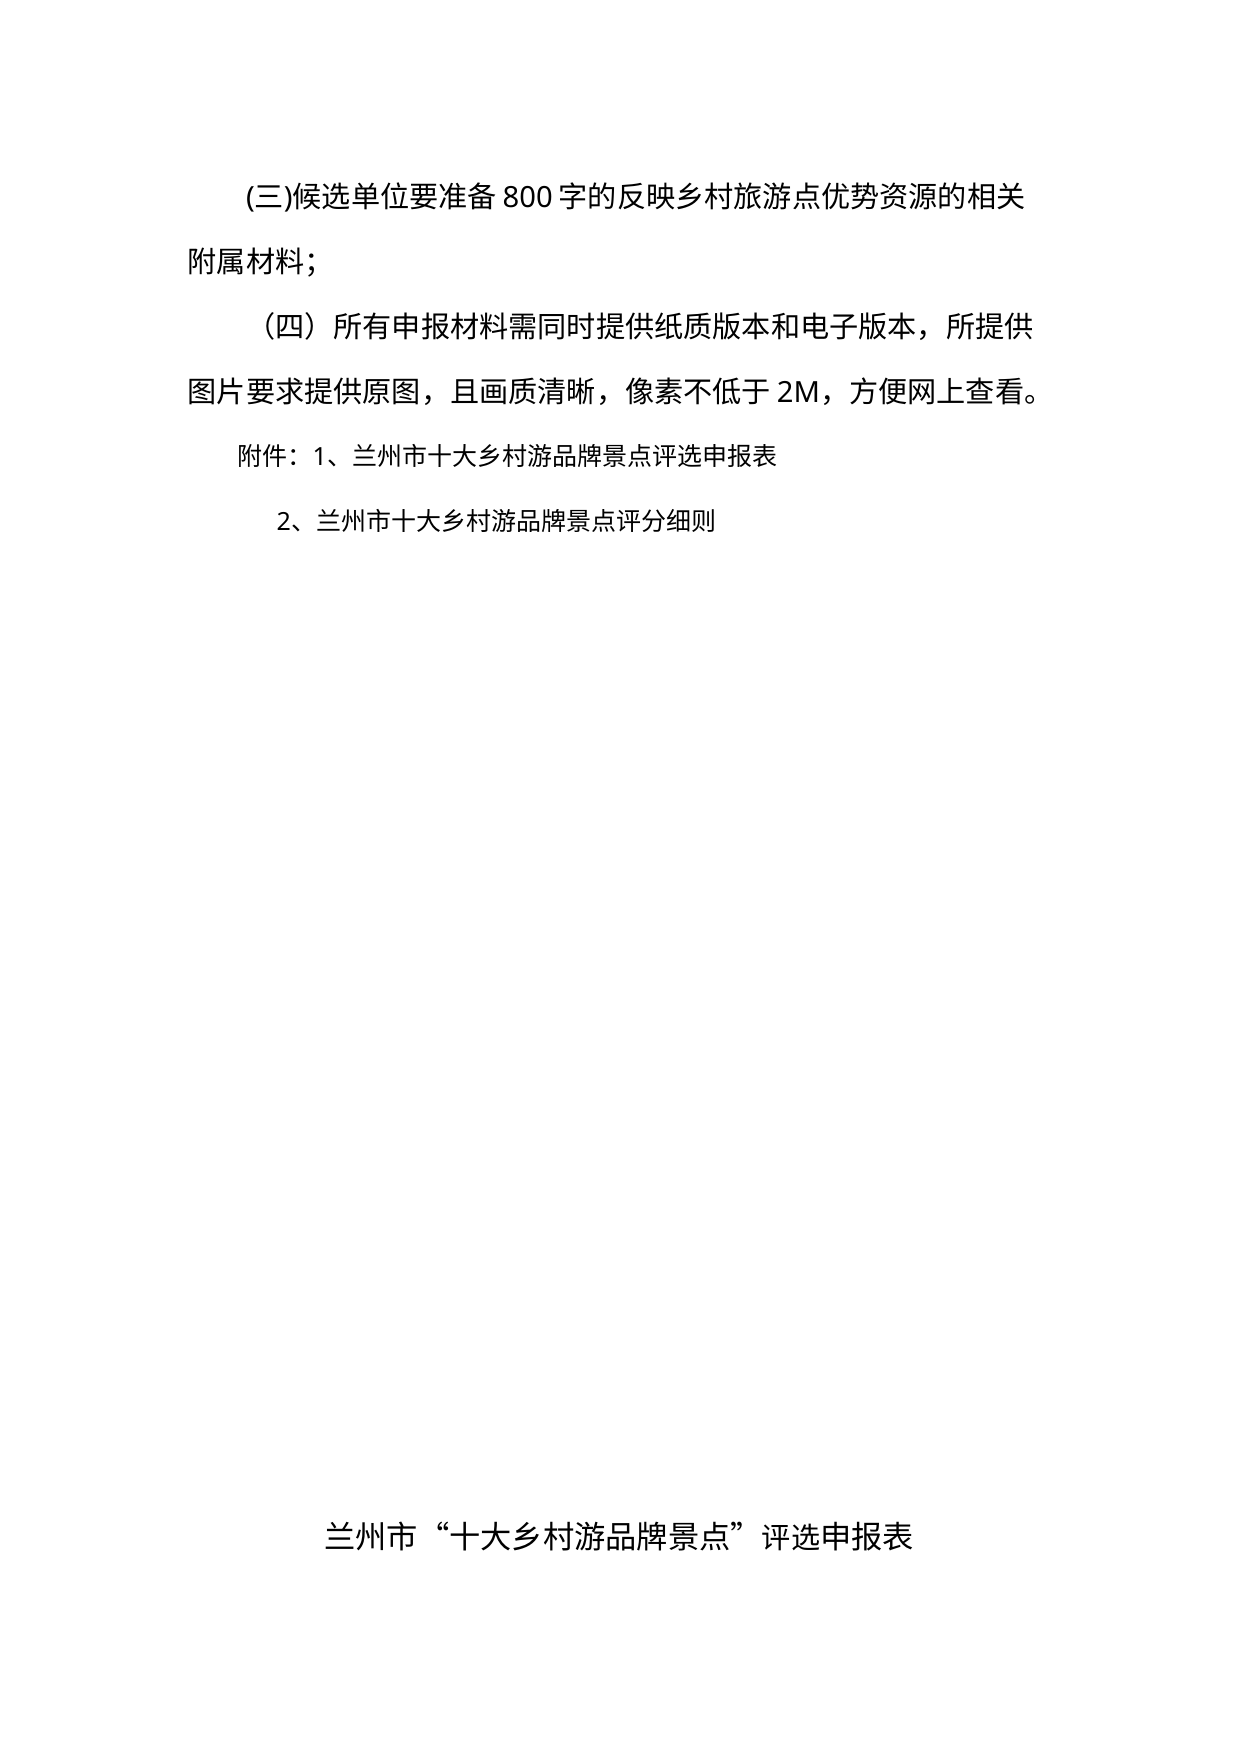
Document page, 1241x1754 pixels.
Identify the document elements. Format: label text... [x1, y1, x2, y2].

text 兰州市“十大乡村游品牌景点”评选申报表 [187, 1502, 1050, 1567]
text (三)候选单位要准备800字的反映乡村旅游点优势资源的相关附属材料； [187, 162, 1050, 292]
text 2、兰州市十大乡村游品牌景点评分细则 [187, 487, 1050, 552]
text 附件：1、兰州市十大乡村游品牌景点评选申报表 [187, 422, 1050, 487]
text （四）所有申报材料需同时提供纸质版本和电子版本，所提供图片要求提供原图，且画质清晰，像素不低于2M，方便网上查看。 [187, 292, 1050, 422]
